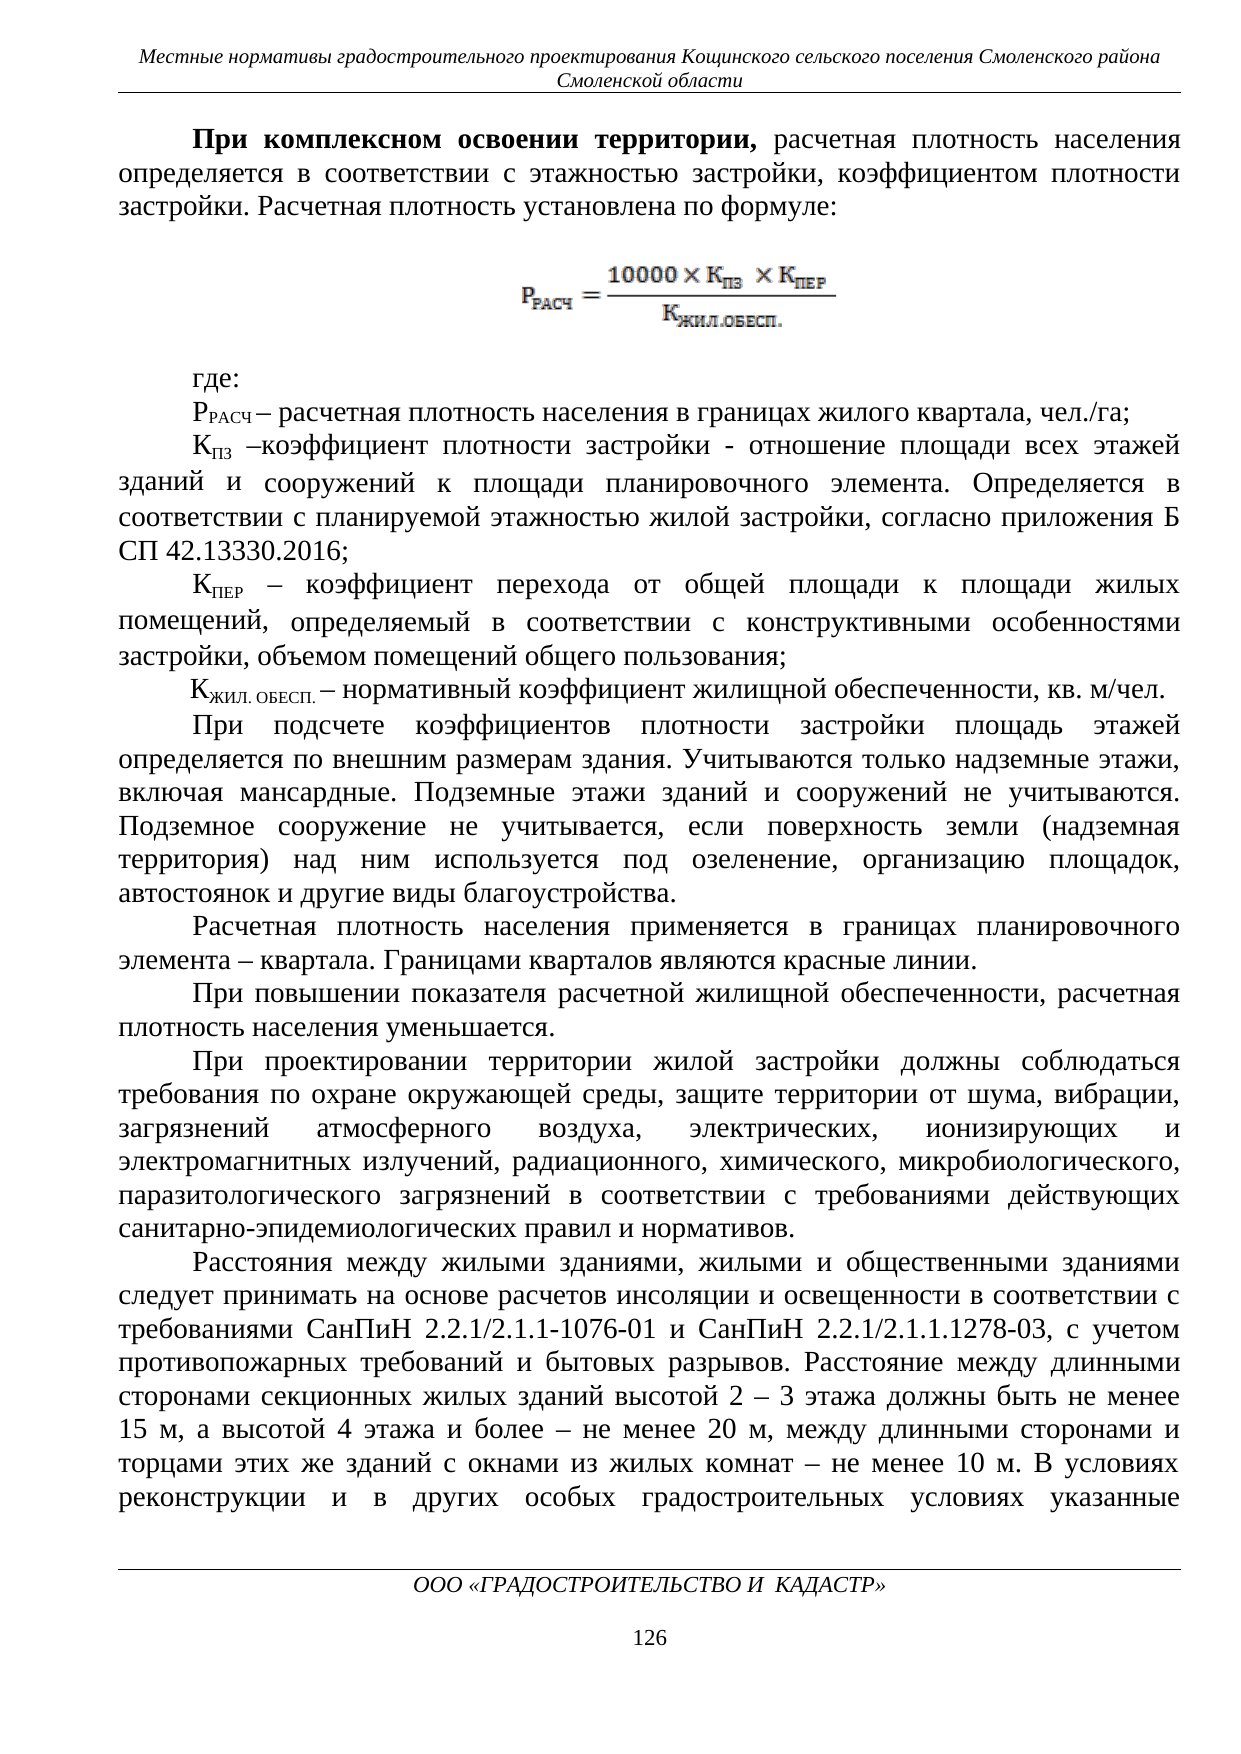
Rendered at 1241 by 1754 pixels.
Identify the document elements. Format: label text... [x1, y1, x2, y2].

text Расчетная плотность населения применяется в границах планировочного элемента – квартала. Границами кварталов являются красные линии. [118, 908, 1181, 976]
text КПЕР – коэффициент перехода от общей площади к площади жилых помещений, определяемый в соответствии с конструктивными особенностями застройки, объемом помещений общего пользования; [118, 566, 1181, 671]
text При подсчете коэффициентов плотности застройки площадь этажей определяется по внешним размерам здания. Учитываются только надземные этажи, включая мансардные. Подземные этажи зданий и сооружений не учитываются. Подземное сооружение не учитывается, если поверхность земли (надземная территория) над ним используется под озеленение, организацию площадок, автостоянок и другие виды благоустройства. [118, 707, 1181, 908]
text КПЗ –коэффициент плотности застройки - отношение площади всех этажей зданий и сооружений к площади планировочного элемента. Определяется в соответствии с планируемой этажностью жилой застройки, согласно приложения Б СП 42.13330.2016; [118, 427, 1181, 566]
picture [522, 251, 837, 327]
text РРАСЧ – расчетная плотность населения в границах жилого квартала, чел./га; [118, 394, 1181, 427]
text При комплексном освоении территории, расчетная плотность населения определяется в соответствии с этажностью застройки, коэффициентом плотности застройки. Расчетная плотность установлена по формуле: [118, 121, 1181, 222]
text При повышении показателя расчетной жилищной обеспеченности, расчетная плотность населения уменьшается. [118, 976, 1181, 1043]
text где: [118, 360, 1181, 394]
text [118, 1244, 1181, 1512]
text При проектировании территории жилой застройки должны соблюдаться требования по охране окружающей среды, защите территории от шума, вибрации, загрязнений атмосферного воздуха, электрических, ионизирующих и электромагнитных излучений, радиационного, химического, микробиологического, паразитологического загрязнений в соответствии с требованиями действующих санитарно-эпидемиологических правил и нормативов. [118, 1043, 1181, 1244]
text КЖИЛ. ОБЕСП. – нормативный коэффициент жилищной обеспеченности, кв. м/чел. [189, 671, 1181, 707]
